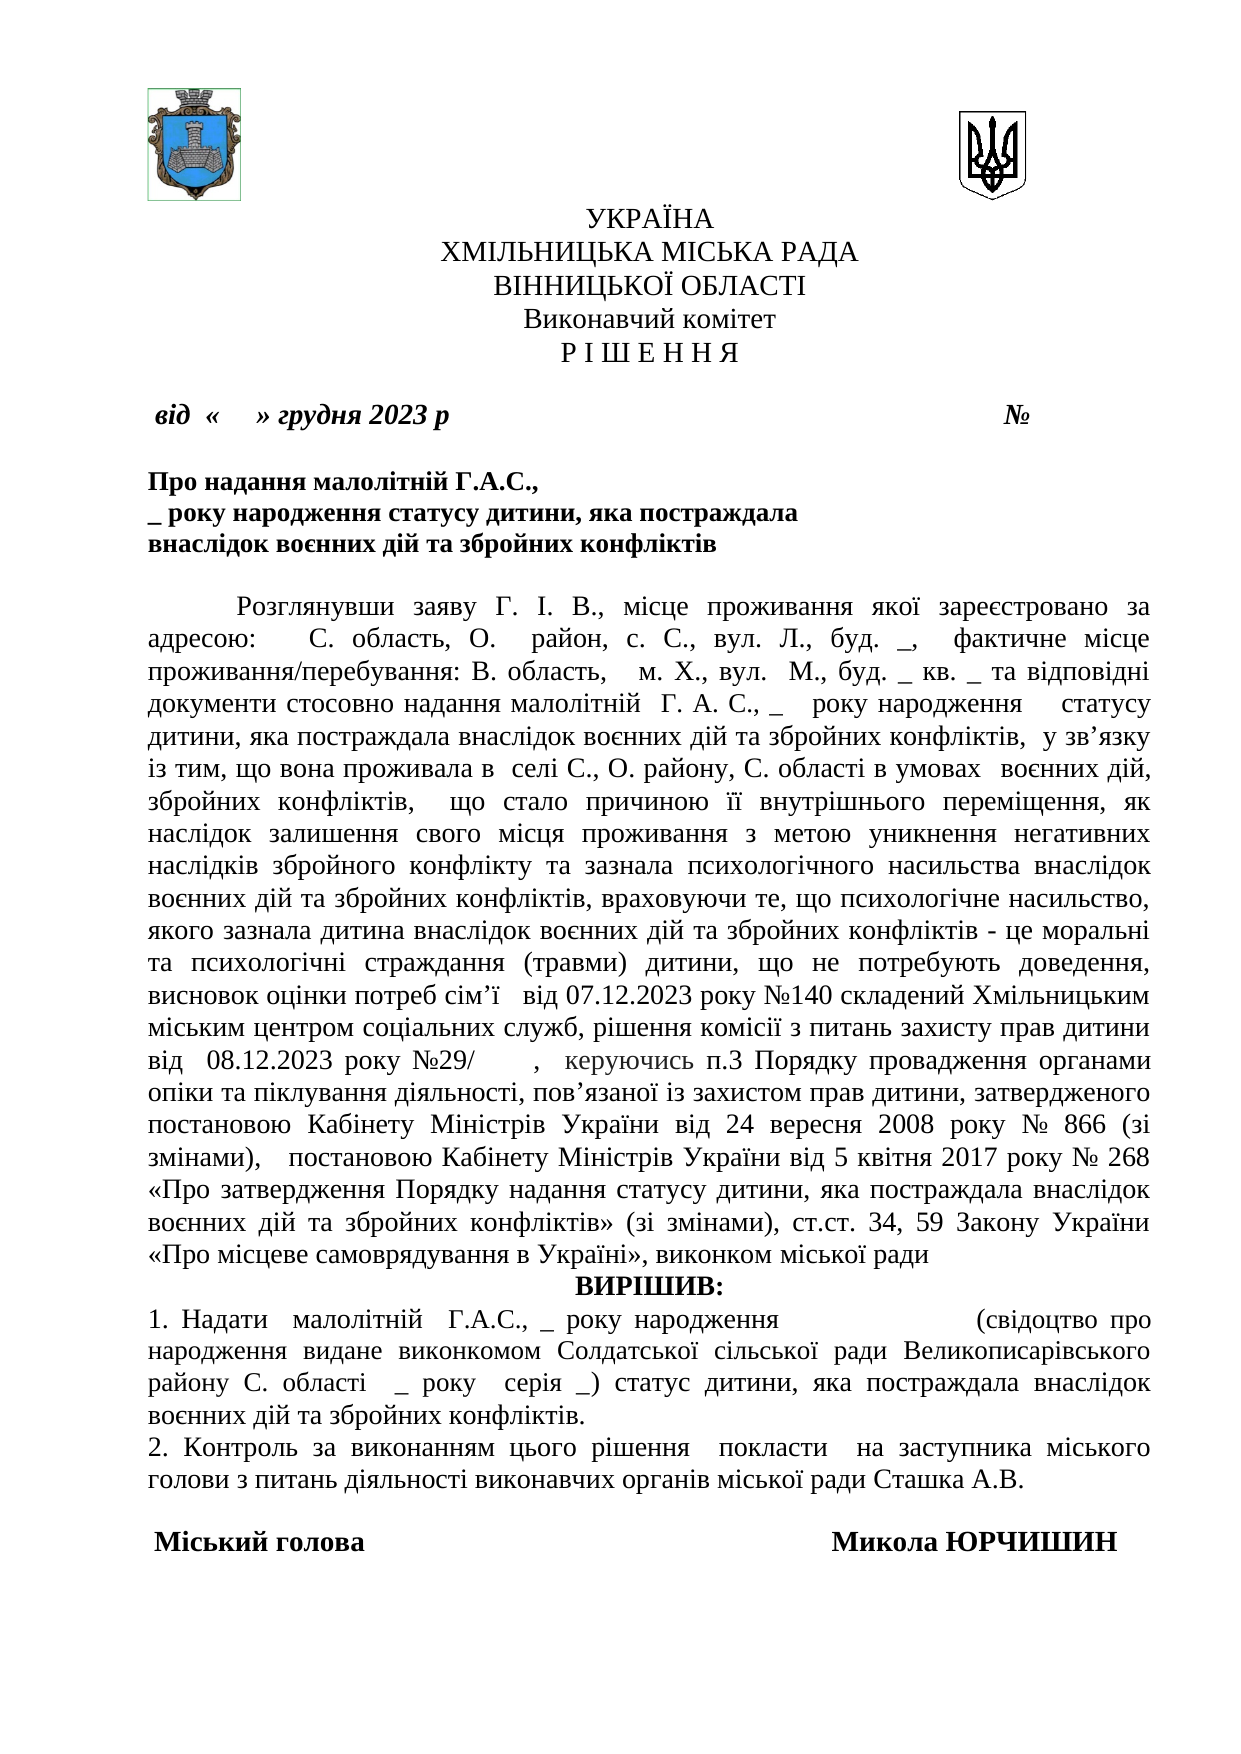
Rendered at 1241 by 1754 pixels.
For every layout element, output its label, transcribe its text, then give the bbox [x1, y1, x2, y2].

text _ року народження статусу дитини, яка постраждала [148, 496, 1152, 527]
text ВІННИЦЬКОЇ ОБЛАСТІ [148, 268, 1152, 302]
text Виконавчий комітет [148, 302, 1152, 335]
text 2. Контроль за виконанням цього рішення покласти на заступника міського голови з питань діяльності виконавчих органів міської ради Сташка А.В. [148, 1430, 1152, 1495]
picture [958, 110, 1027, 201]
text Про надання малолітній Г.А.С., [148, 464, 1152, 496]
picture [147, 88, 241, 201]
text Розглянувши заяву Г. І. В., місце проживання якої зареєстровано за адресою: С. область, О. район, с. С., вул. Л., буд. _, фактичне місце проживання/перебування: В. область, м. Х., вул. М., буд. _ кв. _ та відповідні документи стосовно надання малолітній Г. А. С., _ року народження статусу дитини, яка постраждала внаслідок воєнних дій та збройних конфліктів, у зв’язку із тим, що вона проживала в селі С., О. району, С. області в умовах воєнних дій, збройних конфліктів, що стало причиною її внутрішнього переміщення, як наслідок залишення свого місця проживання з метою уникнення негативних наслідків збройного конфлікту та зазнала психологічного насильства внаслідок воєнних дій та збройних конфліктів, враховуючи те, що психологічне насильство, якого зазнала дитина внаслідок воєнних дій та збройних конфліктів - це моральні та психологічні страждання (травми) дитини, що не потребують доведення, висновок оцінки потреб сім’ї від 07.12.2023 року №140 складений Хмільницьким міським центром соціальних служб, рішення комісії з питань захисту прав дитини від 08.12.2023 року №29/ , керуючись п.3 Порядку провадження органами опіки та піклування діяльності, пов’язаної із захистом прав дитини, затвердженого постановою Кабінету Міністрів України від 24 вересня 2008 року № 866 (зі змінами), постановою Кабінету Міністрів України від 5 квітня 2017 року № 268 «Про затвердження Порядку надання статусу дитини, яка постраждала внаслідок воєнних дій та збройних конфліктів» (зі змінами), ст.ст. 34, 59 Закону України «Про місцеве самоврядування в Україні», виконком міської ради [148, 848, 1152, 1269]
text Р І Ш Е Н Н Я [148, 335, 1152, 369]
text ВИРІШИВ: [148, 1269, 1152, 1302]
text ХМІЛЬНИЦЬКА МІСЬКА РАДА [148, 234, 1152, 268]
text 1. Надати малолітній Г.А.С., _ року народження (свідоцтво про народження видане виконкомом Солдатської сільської ради Великописарівського району С. області _ року серія _) статус дитини, яка постраждала внаслідок воєнних дій та збройних конфліктів. [148, 1302, 1152, 1430]
text Розглянувши заяву Г. І. В., місце проживання якої зареєстровано за адресою: С. область, О. район, с. С., вул. Л., буд. _, фактичне місце проживання/перебування: В. область, м. Х., вул. М., буд. _ кв. _ та відповідні документи стосовно надання малолітній Г. А. С., _ року народження статусу дитини, яка постраждала внаслідок воєнних дій та збройних конфліктів, у зв’язку із тим, що вона проживала в селі С., О. району, С. області в умовах воєнних дій, збройних конфліктів, що стало причиною її внутрішнього переміщення, як наслідок залишення свого місця проживання з метою уникнення негативних наслідків збройного конфлікту та зазнала психологічного насильства внаслідок воєнних дій та збройних конфліктів, враховуючи те, що психологічне насильство, якого зазнала дитина внаслідок воєнних дій та збройних конфліктів - це моральні та психологічні страждання (травми) дитини, що не потребують доведення, висновок оцінки потреб сім’ї від 07.12.2023 року №140 складений Хмільницьким міським центром соціальних служб, рішення комісії з питань захисту прав дитини від 08.12.2023 року №29/ , керуючись п.3 Порядку провадження органами опіки та піклування діяльності, пов’язаної із захистом прав дитини, затвердженого постановою Кабінету Міністрів України від 24 вересня 2008 року № 866 (зі змінами), постановою Кабінету Міністрів України від 5 квітня 2017 року № 268 «Про затвердження Порядку надання статусу дитини, яка постраждала внаслідок воєнних дій та збройних конфліктів» (зі змінами), ст.ст. 34, 59 Закону України «Про місцеве самоврядування в Україні», виконком міської ради [148, 589, 1152, 784]
text УКРАЇНА [148, 201, 1152, 234]
text внаслідок воєнних дій та збройних конфліктів [148, 527, 1152, 558]
text Міський голова Микола ЮРЧИШИН [148, 1524, 1152, 1557]
text від « » грудня 2023 р № [148, 397, 1152, 431]
